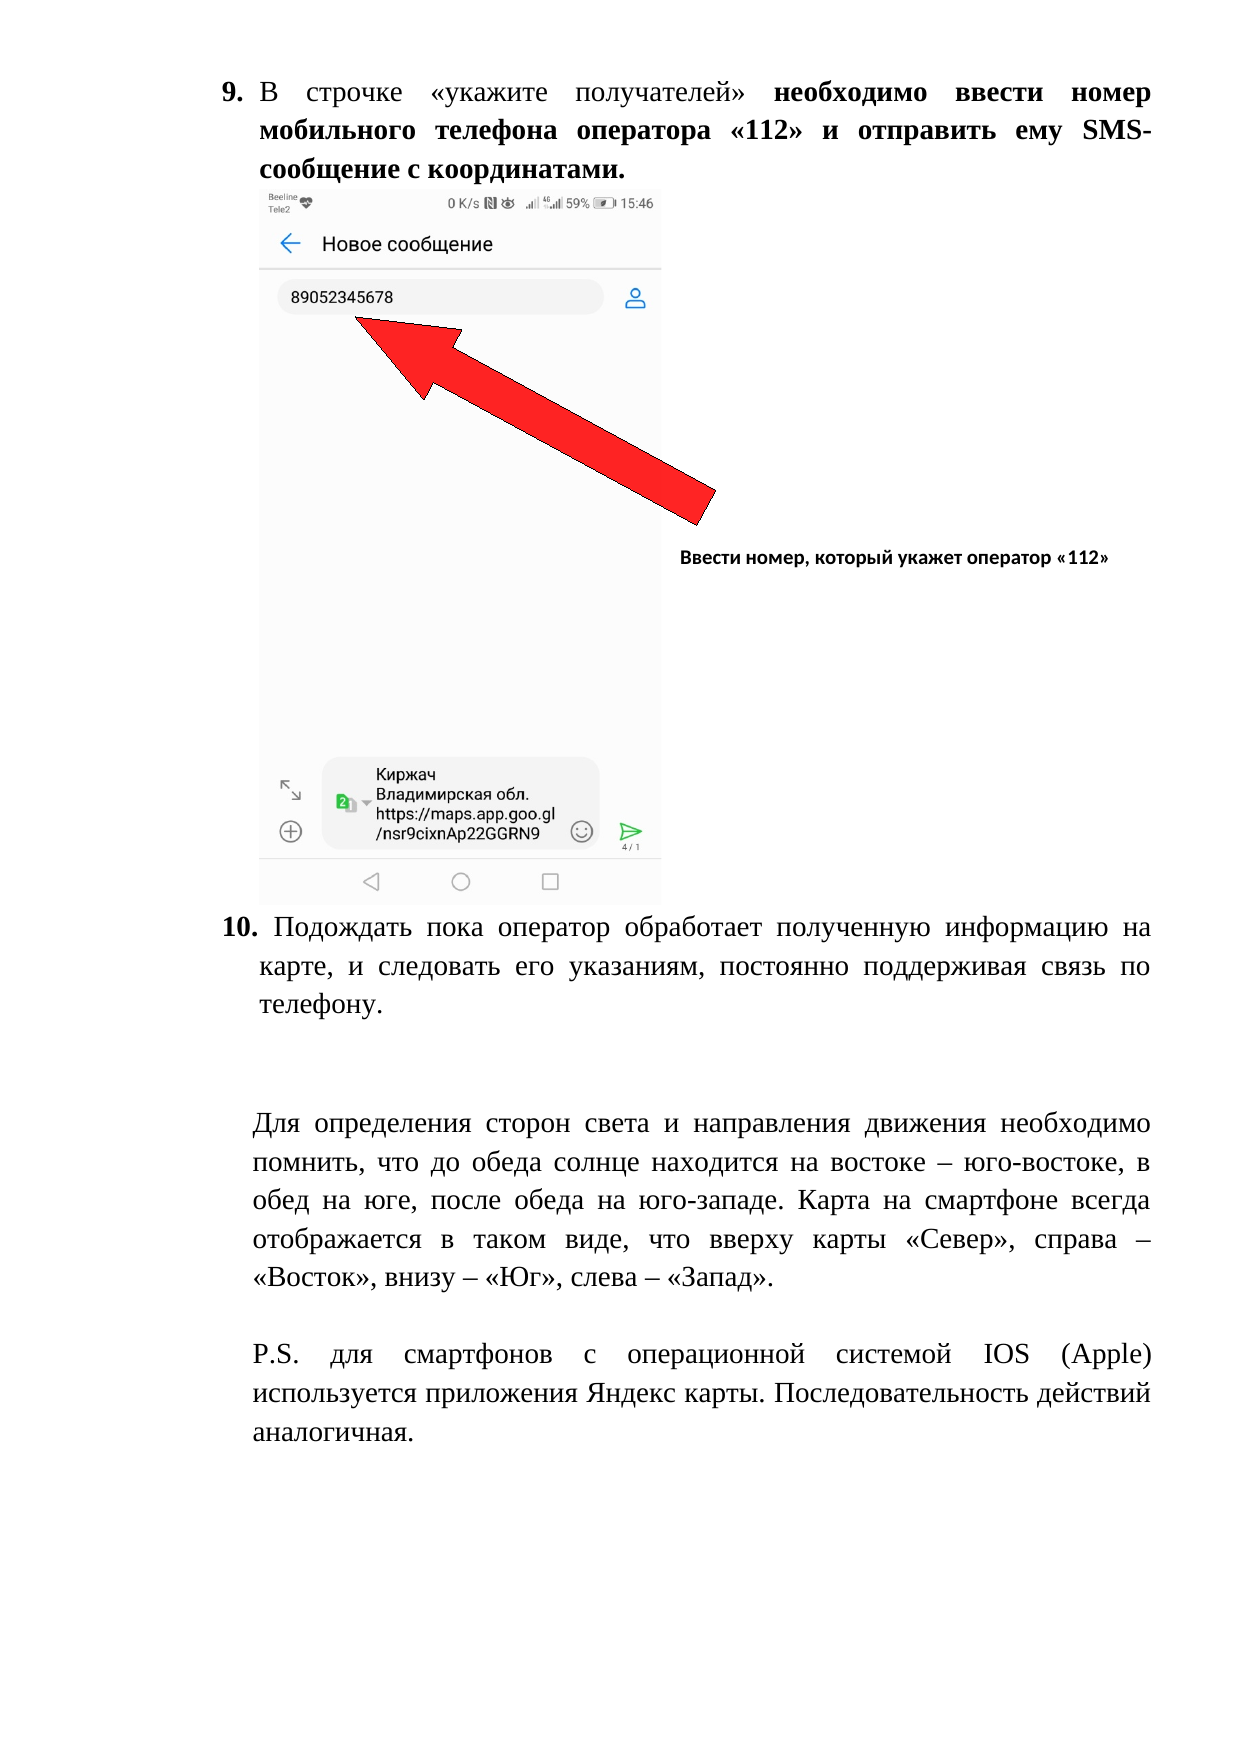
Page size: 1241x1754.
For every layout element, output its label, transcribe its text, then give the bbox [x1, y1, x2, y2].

list Подождать пока оператор обработает полученную информацию на карте, и следовать его указаниям, постоянно поддерживая связь по телефону. [222, 909, 1152, 1020]
list В строчке «укажите получателей» необходимо ввести номер мобильного телефона оператора «112» и отправить ему SMS-сообщение с координатами. [222, 74, 1152, 184]
list P.S. для смартфонов с операционной системой IOS (Apple) используется приложения Яндекс карты. Последовательность действий аналогичная. [252, 1337, 1152, 1447]
list Для определения сторон света и направления движения необходимо помнить, что до обеда солнце находится на востоке – юго-востоке, в обед на юге, после обеда на юго-западе. Карта на смартфоне всегда отображается в таком виде, что вверху карты «Север», справа – «Восток», внизу – «Юг», слева – «Запад». [252, 1105, 1152, 1293]
picture [259, 189, 662, 905]
